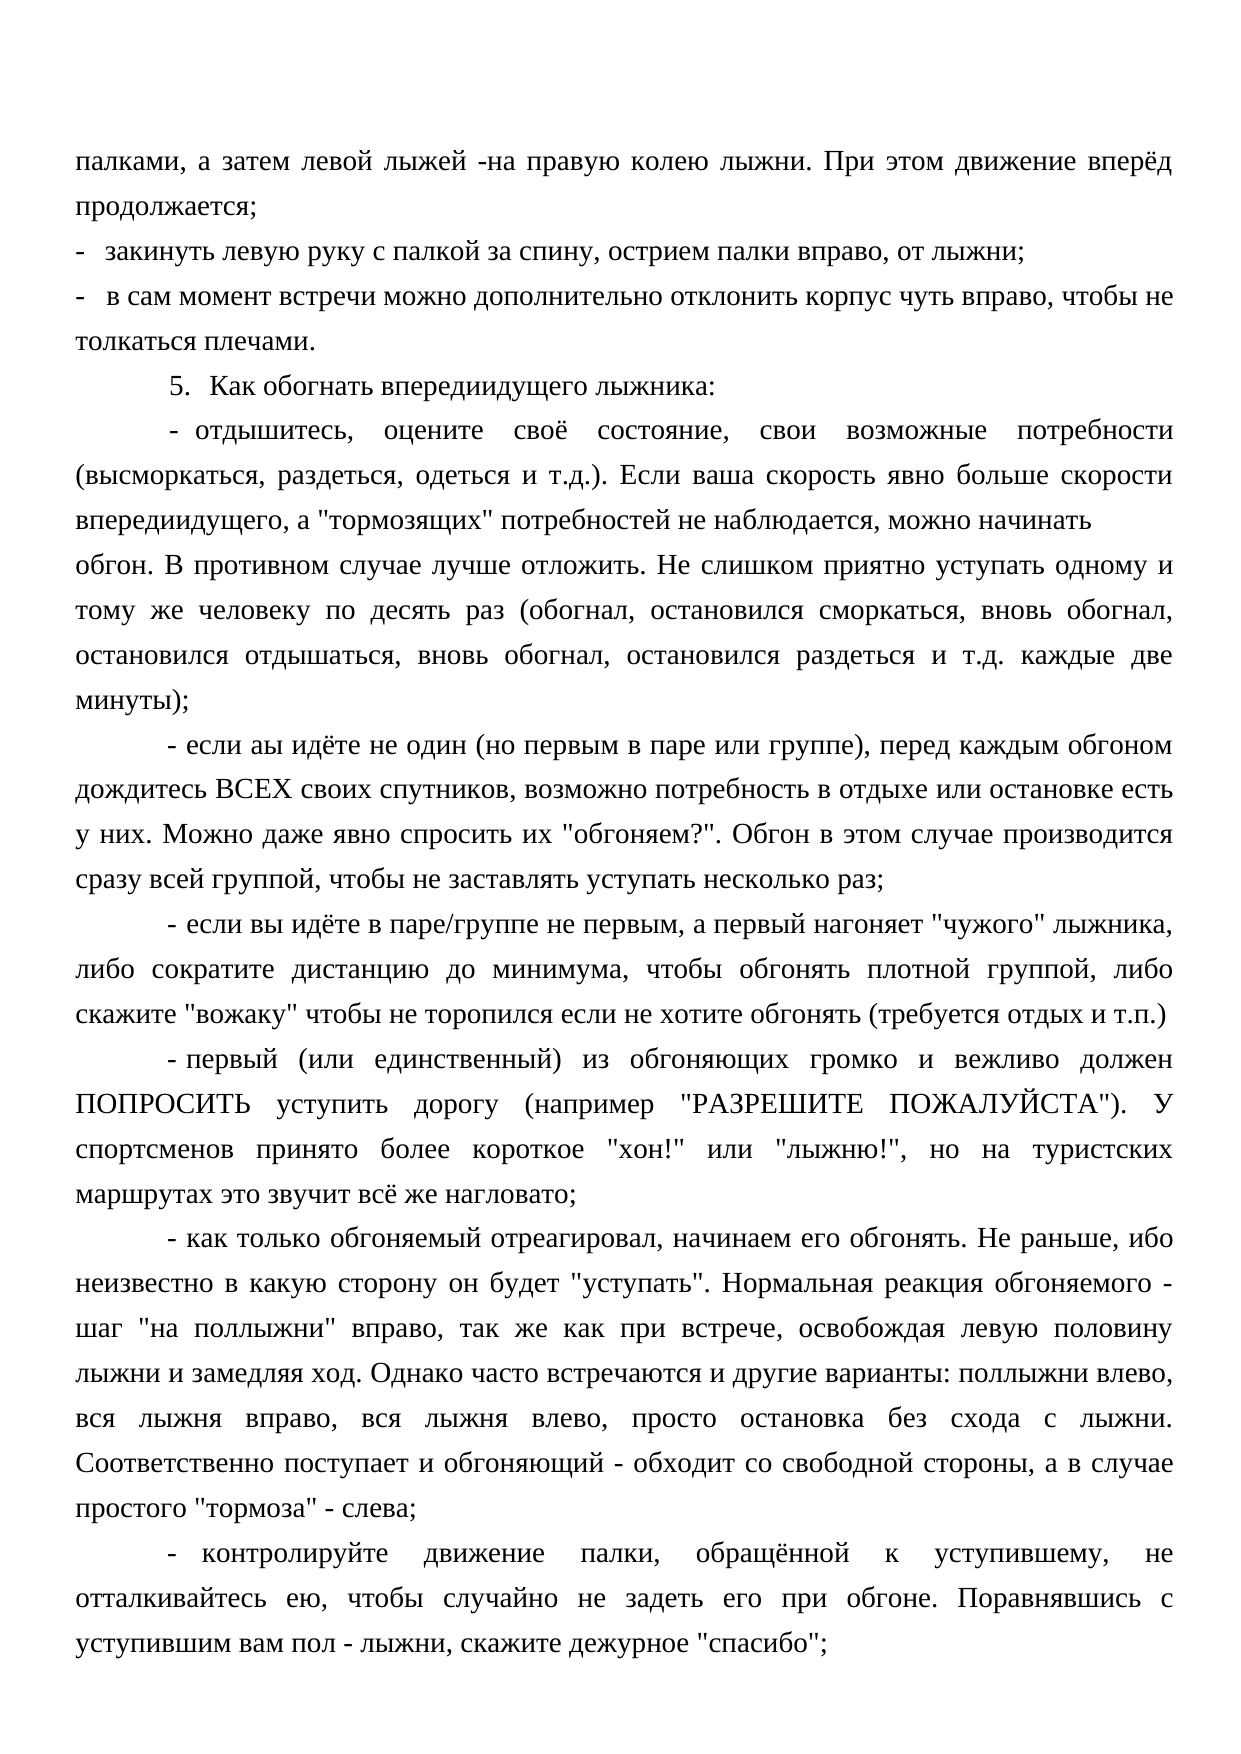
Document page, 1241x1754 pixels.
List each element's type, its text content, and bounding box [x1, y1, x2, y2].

list отдышитесь, оцените своё состояние, свои возможные потребности (высморкаться, раздеться, одеться и т.д.). Если ваша скорость явно больше скорости впередиидущего, а "тормозящих" потребностей не наблюдается, можно начинать [75, 412, 1174, 536]
list как только обгоняемый отреагировал, начинаем его обгонять. Не раньше, ибо неизвестно в какую сторону он будет "уступать". Нормальная реакция обгоняемого - шаг "на поллыжни" вправо, так же как при встрече, освобождая левую половину лыжни и замедляя ход. Однако часто встречаются и другие варианты: поллыжни влево, вся лыжня вправо, вся лыжня влево, просто остановка без схода с лыжни. Соответственно поступает и обгоняющий - обходит со свободной стороны, а в случае простого "тормоза" - слева; [75, 1221, 1174, 1523]
list закинуть левую руку с палкой за спину, острием палки вправо, от лыжни; [75, 233, 1174, 266]
list контролируйте движение палки, обращённой к уступившему, не отталкивайтесь ею, чтобы случайно не задеть его при обгоне. Поравнявшись с уступившим вам пол - лыжни, скажите дежурное "спасибо"; [75, 1535, 1174, 1658]
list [75, 143, 1174, 222]
list если аы идёте не один (но первым в паре или группе), перед каждым обгоном дождитесь ВСЕХ своих спутников, возможно потребность в отдыхе или остановке есть у них. Можно даже явно спросить их "обгоняем?". Обгон в этом случае производится сразу всей группой, чтобы не заставлять уступать несколько раз; [75, 727, 1174, 895]
list если вы идёте в паре/группе не первым, а первый нагоняет "чужого" лыжника, либо сократите дистанцию до минимума, чтобы обгонять плотной группой, либо скажите "вожаку" чтобы не торопился если не хотите обгонять (требуется отдых и т.п.) [75, 906, 1174, 1030]
list Как обогнать впередиидущего лыжника: [75, 368, 1174, 401]
text обгон. В противном случае лучше отложить. Не слишком приятно уступать одному и тому же человеку по десять раз (обогнал, остановился сморкаться, вновь обогнал, остановился отдышаться, вновь обогнал, остановился раздеться и т.д. каждые две минуты); [75, 547, 1174, 715]
list первый (или единственный) из обгоняющих громко и вежливо должен ПОПРОСИТЬ уступить дорогу (например "РАЗРЕШИТЕ ПОЖАЛУЙСТА"). У спортсменов принято более короткое "хон!" или "лыжню!", но на туристских маршрутах это звучит всё же нагловато; [75, 1041, 1174, 1209]
list в сам момент встречи можно дополнительно отклонить корпус чуть вправо, чтобы не толкаться плечами. [75, 278, 1174, 356]
